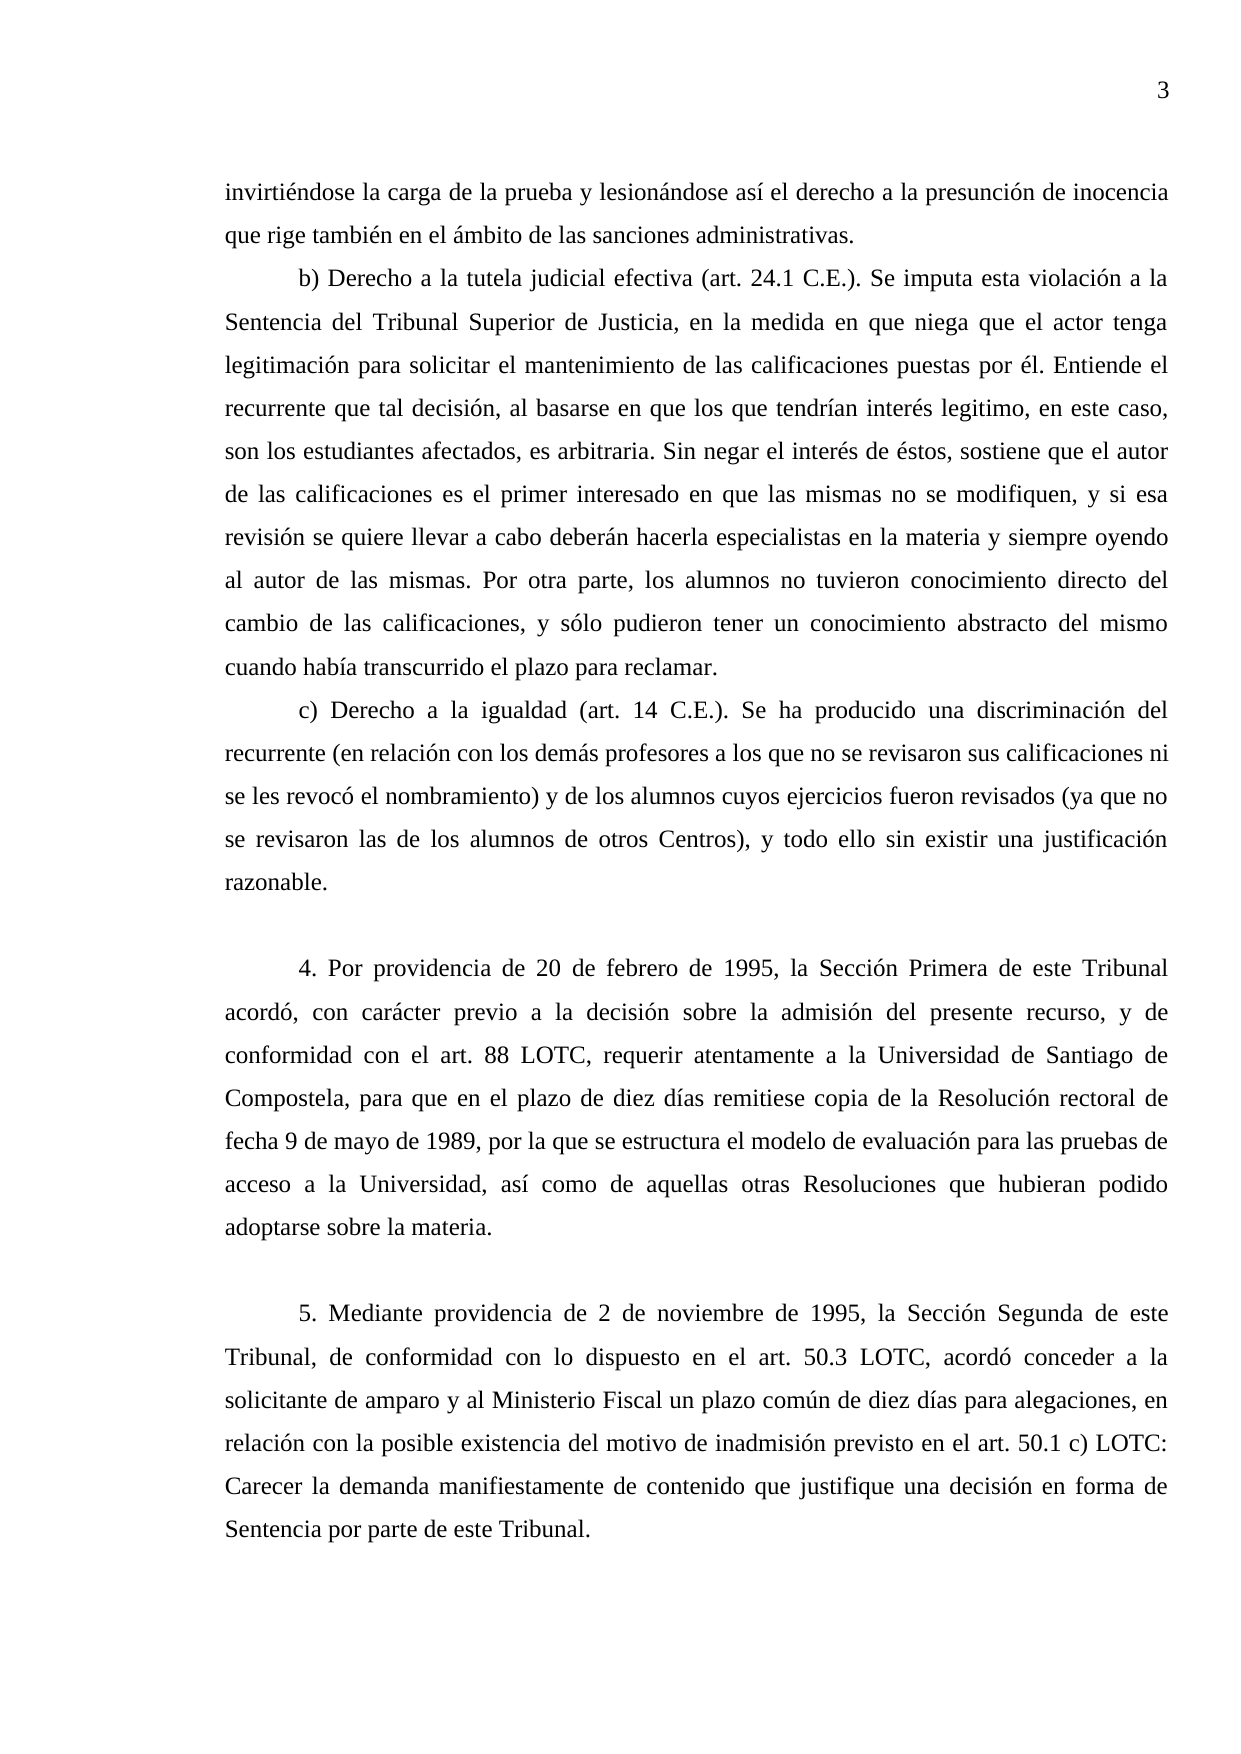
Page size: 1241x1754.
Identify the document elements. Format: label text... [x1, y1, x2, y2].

text 5. Mediante providencia de 2 de noviembre de 1995, la Sección Segunda de este Tribunal, de conformidad con lo dispuesto en el art. 50.3 LOTC, acordó conceder a la solicitante de amparo y al Ministerio Fiscal un plazo común de diez días para alegaciones, en relación con la posible existencia del motivo de inadmisión previsto en el art. 50.1 c) LOTC: Carecer la demanda manifiestamente de contenido que justifique una decisión en forma de Sentencia por parte de este Tribunal. [224, 1298, 1169, 1543]
text 4. Por providencia de 20 de febrero de 1995, la Sección Primera de este Tribunal acordó, con carácter previo a la decisión sobre la admisión del presente recurso, y de conformidad con el art. 88 LOTC, requerir atentamente a la Universidad de Santiago de Compostela, para que en el plazo de diez días remitiese copia de la Resolución rectoral de fecha 9 de mayo de 1989, por la que se estructura el modelo de evaluación para las pruebas de acceso a la Universidad, así como de aquellas otras Resoluciones que hubieran podido adoptarse sobre la materia. [224, 953, 1169, 1241]
text c) Derecho a la igualdad (art. 14 C.E.). Se ha producido una discriminación del recurrente (en relación con los demás profesores a los que no se revisaron sus calificaciones ni se les revocó el nombramiento) y de los alumnos cuyos ejercicios fueron revisados (ya que no se revisaron las de los alumnos de otros Centros), y todo ello sin existir una justificación razonable. [224, 695, 1169, 896]
text b) Derecho a la tutela judicial efectiva (art. 24.1 C.E.). Se imputa esta violación a la Sentencia del Tribunal Superior de Justicia, en la medida en que niega que el actor tenga legitimación para solicitar el mantenimiento de las calificaciones puestas por él. Entiende el recurrente que tal decisión, al basarse en que los que tendrían interés legitimo, en este caso, son los estudiantes afectados, es arbitraria. Sin negar el interés de éstos, sostiene que el autor de las calificaciones es el primer interesado en que las mismas no se modifiquen, y si esa revisión se quiere llevar a cabo deberán hacerla especialistas en la materia y siempre oyendo al autor de las mismas. Por otra parte, los alumnos no tuvieron conocimiento directo del cambio de las calificaciones, y sólo pudieron tener un conocimiento abstracto del mismo cuando había transcurrido el plazo para reclamar. [224, 263, 1169, 680]
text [224, 177, 1169, 249]
